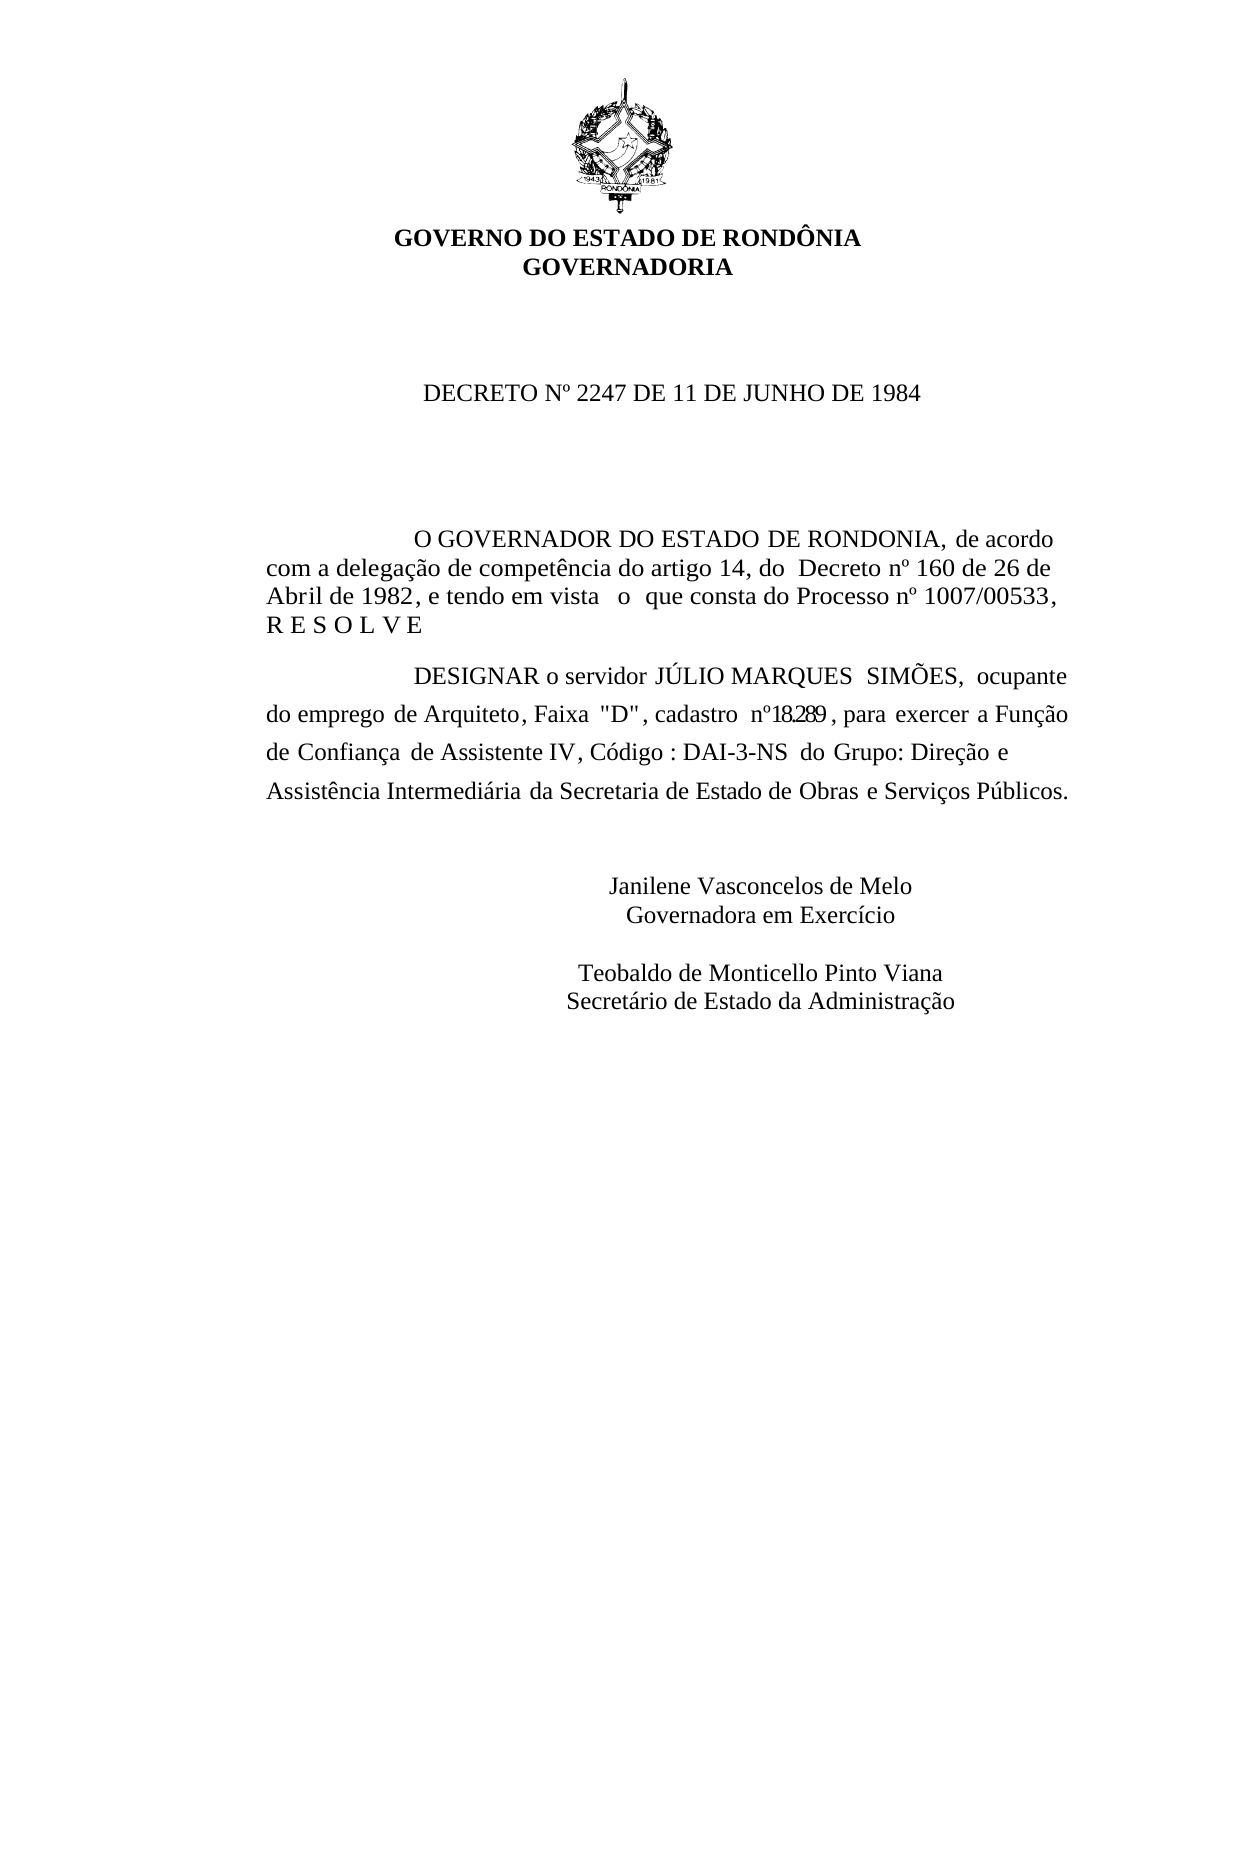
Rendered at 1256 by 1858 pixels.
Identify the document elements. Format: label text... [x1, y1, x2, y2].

text Secretário de Estado da Administração [266, 986, 1255, 1015]
text DECRETO Nº 2247 DE 11 DE JUNHO DE 1984 [266, 378, 1078, 407]
text Governadora em Exercício [266, 900, 1255, 929]
text O GOVERNADOR DO ESTADO DE RONDONIA, de acordo com a delegação de competência do artigo 14, do Decreto nº 160 de 26 de Abril de 1982, e tendo em vista o que consta do Processo nº 1007/00533, R E S O L V E [266, 524, 1063, 639]
text DESIGNAR o servidor JÚLIO MARQUES SIMÕES, ocupante do emprego de Arquiteto, Faixa "D", cadastro nº18.289 , para exercer a Função de Confiança de Assistente IV, Código : DAI-3-NS do Grupo: Direção e Assistência Intermediária da Secretaria de Estado de Obras e Serviços Públicos. [266, 661, 1078, 804]
text Teobaldo de Monticello Pinto Viana [266, 958, 1255, 986]
text Janilene Vasconcelos de Melo [266, 871, 1255, 900]
